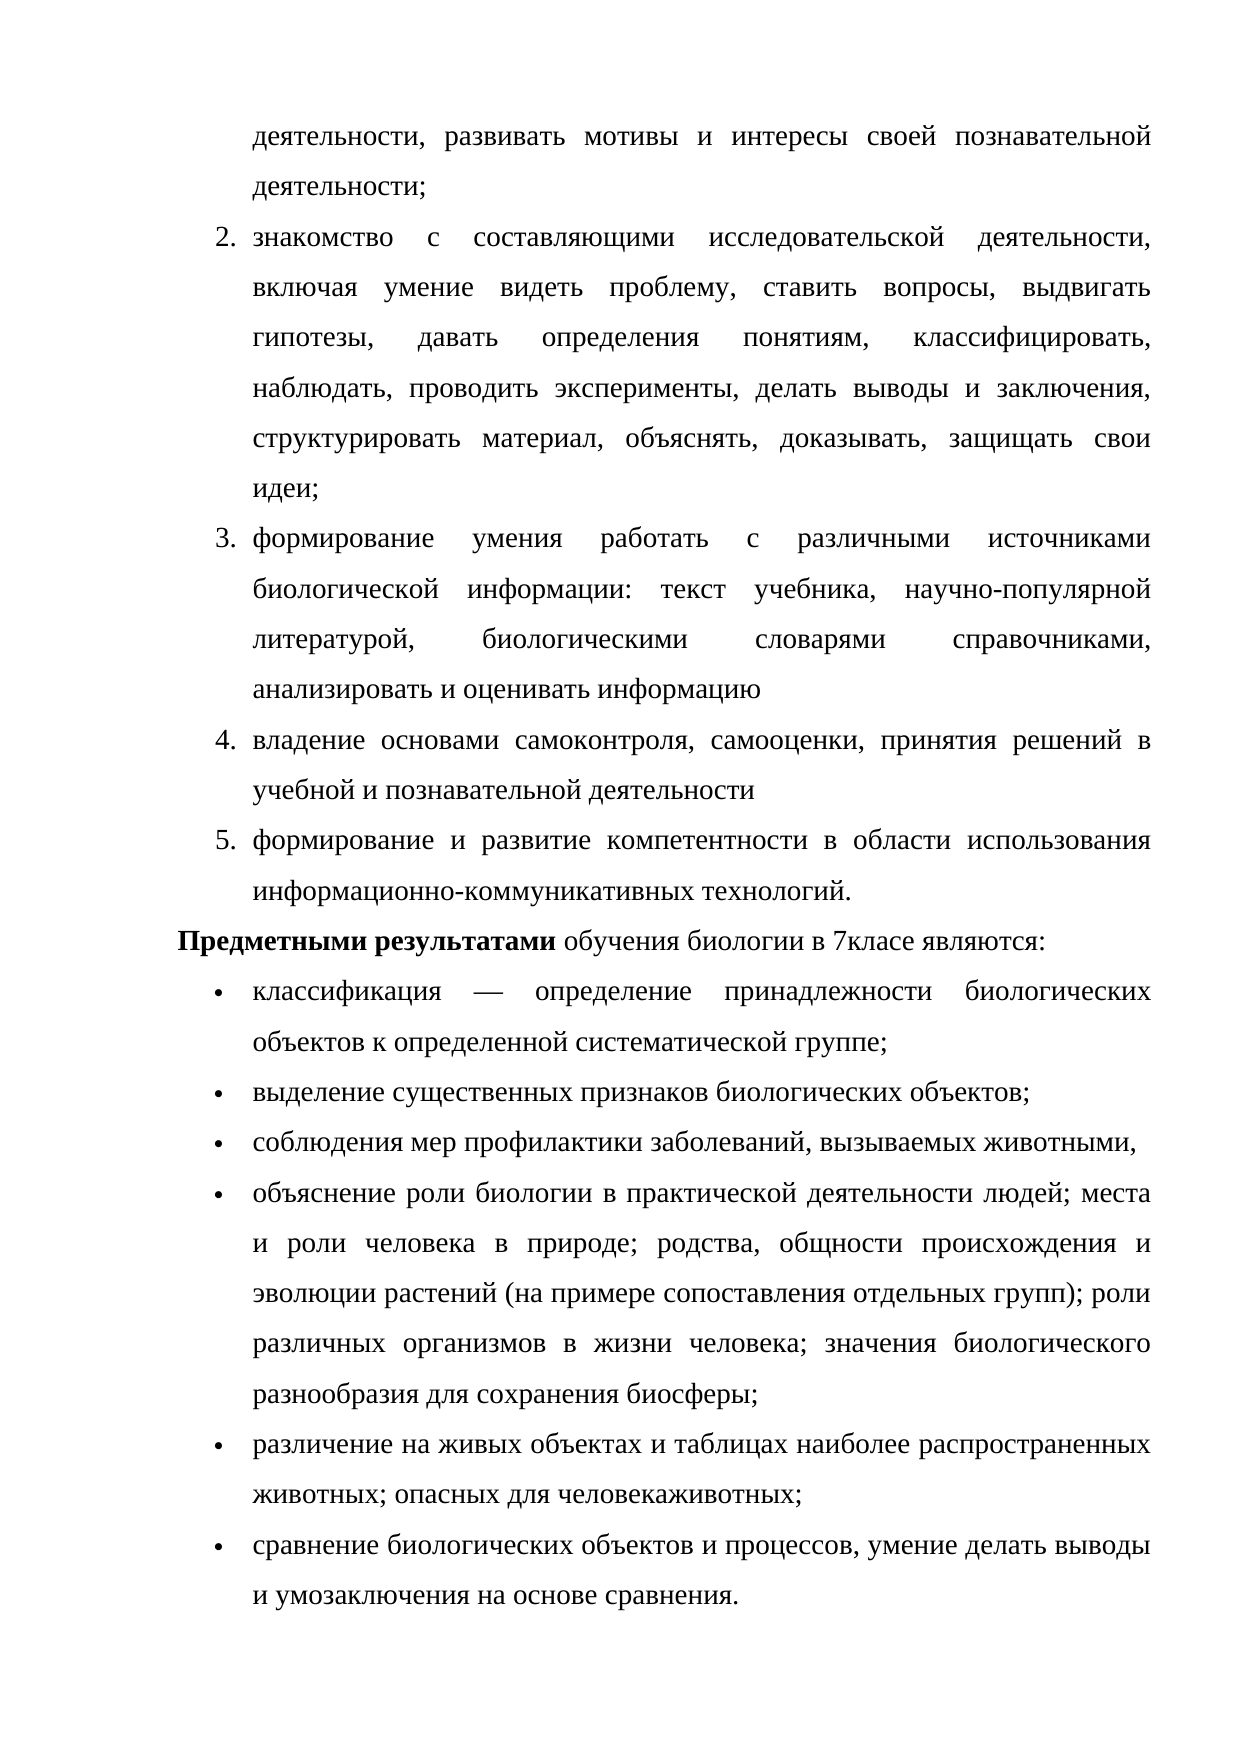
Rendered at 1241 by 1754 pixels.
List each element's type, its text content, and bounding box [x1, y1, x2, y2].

list выделение существенных признаков биологических объектов; [215, 571, 1152, 604]
text Предметными результатами обучения биологии в 7класе являются: [177, 420, 1152, 453]
list владение основами самоконтроля, самооценки, принятия решений в учебной и познавательной деятельности [215, 219, 1152, 303]
list Латюшин В. В., Ламехова Е. А. Биология. Животные. 7 класс. Методическое пособие / М.: Дрофа, 2012 [215, 1477, 1152, 1560]
list классификация — определение принадлежности биологических объектов к определенной систематической группе; [215, 470, 1152, 554]
list соблюдения мер профилактики заболеваний, вызываемых животными, [215, 621, 1152, 655]
list объяснение роли биологии в практической деятельности людей; места и роли человека в природе; родства, общности происхождения и эволюции растений (на примере сопоставления отдельных групп); роли различных организмов в жизни человека; значения биологического разнообразия для сохранения биосферы; [215, 672, 1152, 906]
list различение на живых объектах и таблицах наиболее распространенных животных; опасных для человекаживотных; [215, 923, 1152, 1007]
list Латюшин В. В., Шапкин В. А. Биология. Животные. 7 класс. Учебник / М.: Дрофа, 2014 [215, 1275, 1152, 1359]
list Латюшин В. В., Ламехова Е. А. Животные. 7 класс. Рабочая тетрадь / М.: Дрофа, 2014 [215, 1376, 1152, 1460]
list Программы общего образования по биологии УМК «Биология 5-9 кл.» В.В.Пасечника, В.В. Латюшина, Г.Г. Швецова [215, 1175, 1152, 1258]
text Рабочая программа ориентирована на использованиеУМК: [177, 1124, 1152, 1158]
list сравнение биологических объектов и процессов, умение делать выводы и умозаключения на основе сравнения. [215, 1024, 1152, 1108]
list формирование и развитие компетентности в области использования информационно-коммуникативных технологий. [215, 319, 1152, 403]
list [215, 118, 1152, 202]
